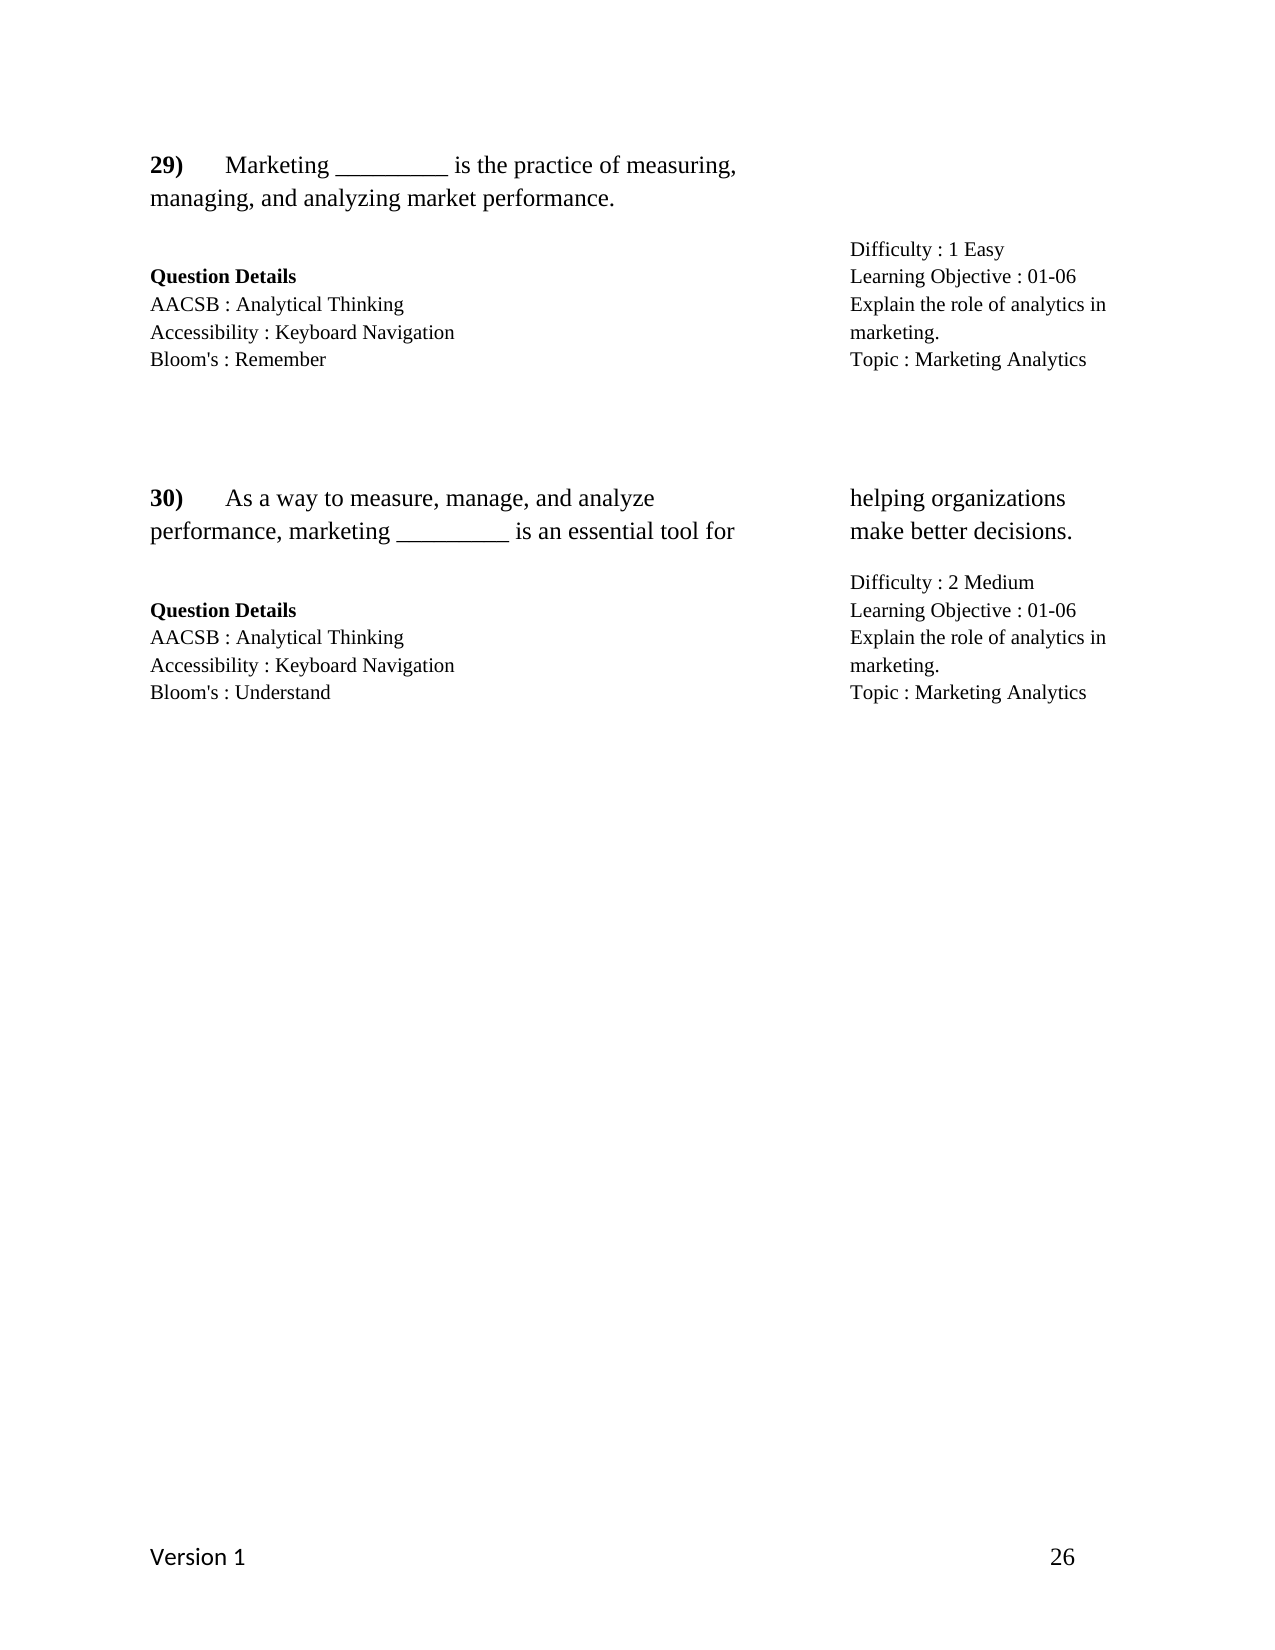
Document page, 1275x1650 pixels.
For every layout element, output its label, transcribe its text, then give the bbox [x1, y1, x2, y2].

text 30) As a way to measure, manage, and analyze performance, marketing _________ is an essential tool for helping organizations make better decisions. [850, 483, 1125, 545]
text Question Details AACSB : Analytical Thinking Accessibility : Keyboard Navigation Bloom's : Understand Difficulty : 2 Medium Learning Objective : 01-06 Explain the role of analytics in marketing. Topic : Marketing Analytics [150, 570, 775, 704]
text 29) Marketing _________ is the practice of measuring, managing, and analyzing market performance. [150, 150, 775, 212]
text Question Details AACSB : Analytical Thinking Accessibility : Keyboard Navigation Bloom's : Remember Difficulty : 1 Easy Learning Objective : 01-06 Explain the role of analytics in marketing. Topic : Marketing Analytics [150, 237, 775, 371]
text 30) As a way to measure, manage, and analyze performance, marketing _________ is an essential tool for helping organizations make better decisions. [150, 483, 775, 545]
text Question Details AACSB : Analytical Thinking Accessibility : Keyboard Navigation Bloom's : Understand Difficulty : 2 Medium Learning Objective : 01-06 Explain the role of analytics in marketing. Topic : Marketing Analytics [850, 570, 1125, 704]
text Question Details AACSB : Analytical Thinking Accessibility : Keyboard Navigation Bloom's : Remember Difficulty : 1 Easy Learning Objective : 01-06 Explain the role of analytics in marketing. Topic : Marketing Analytics [850, 237, 1125, 371]
